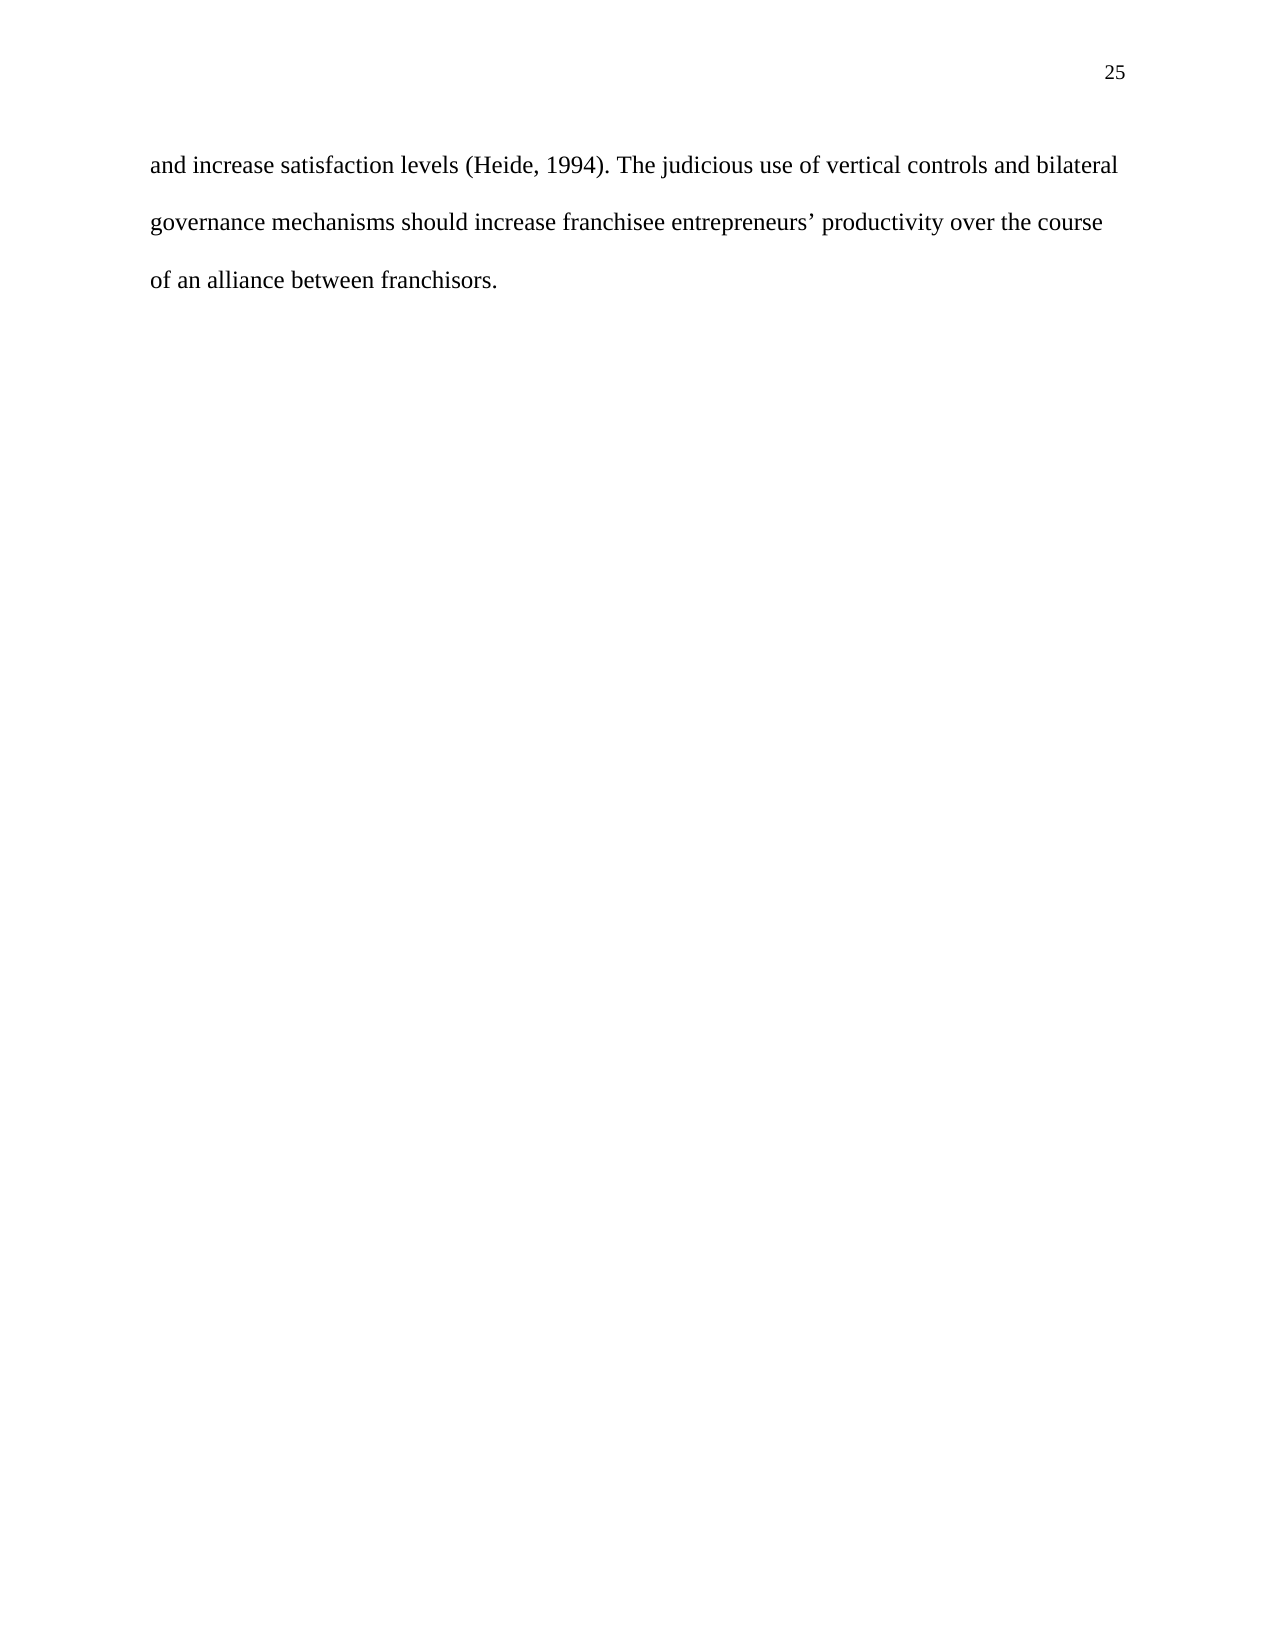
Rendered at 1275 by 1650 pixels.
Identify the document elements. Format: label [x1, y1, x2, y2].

text [150, 150, 1125, 294]
